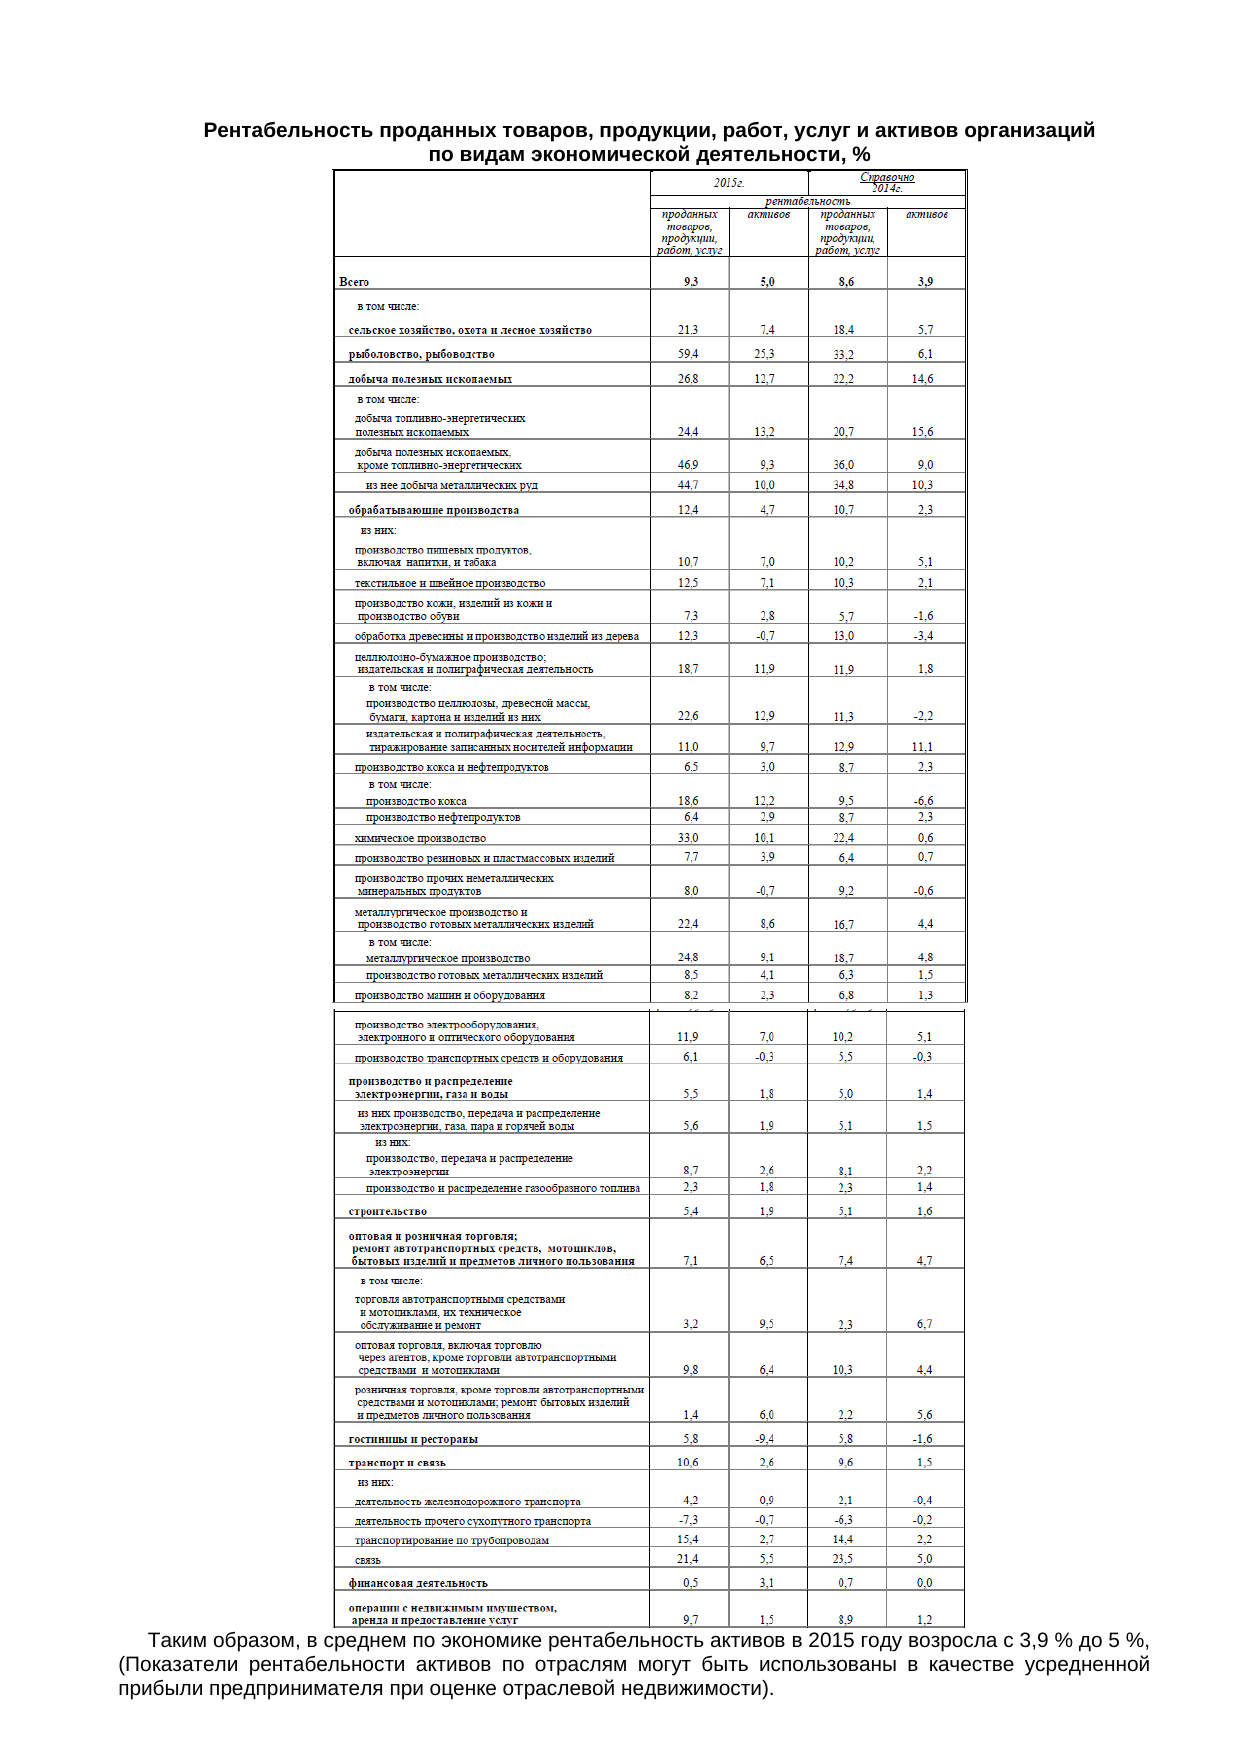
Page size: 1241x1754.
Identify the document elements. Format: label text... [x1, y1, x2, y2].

text Рентабельность проданных товаров, продукции, работ, услуг и активов организаций [118, 118, 1152, 142]
picture [328, 165, 971, 1628]
text Таким образом, в среднем по экономике рентабельность активов в 2015 году возросла с 3,9 % до 5 %, (Показатели рентабельности активов по отраслям могут быть использованы в качестве усредненной прибыли предпринимателя при оценке отраслевой недвижимости). [118, 1628, 1152, 1699]
text по видам экономической деятельности, % [118, 142, 1152, 166]
